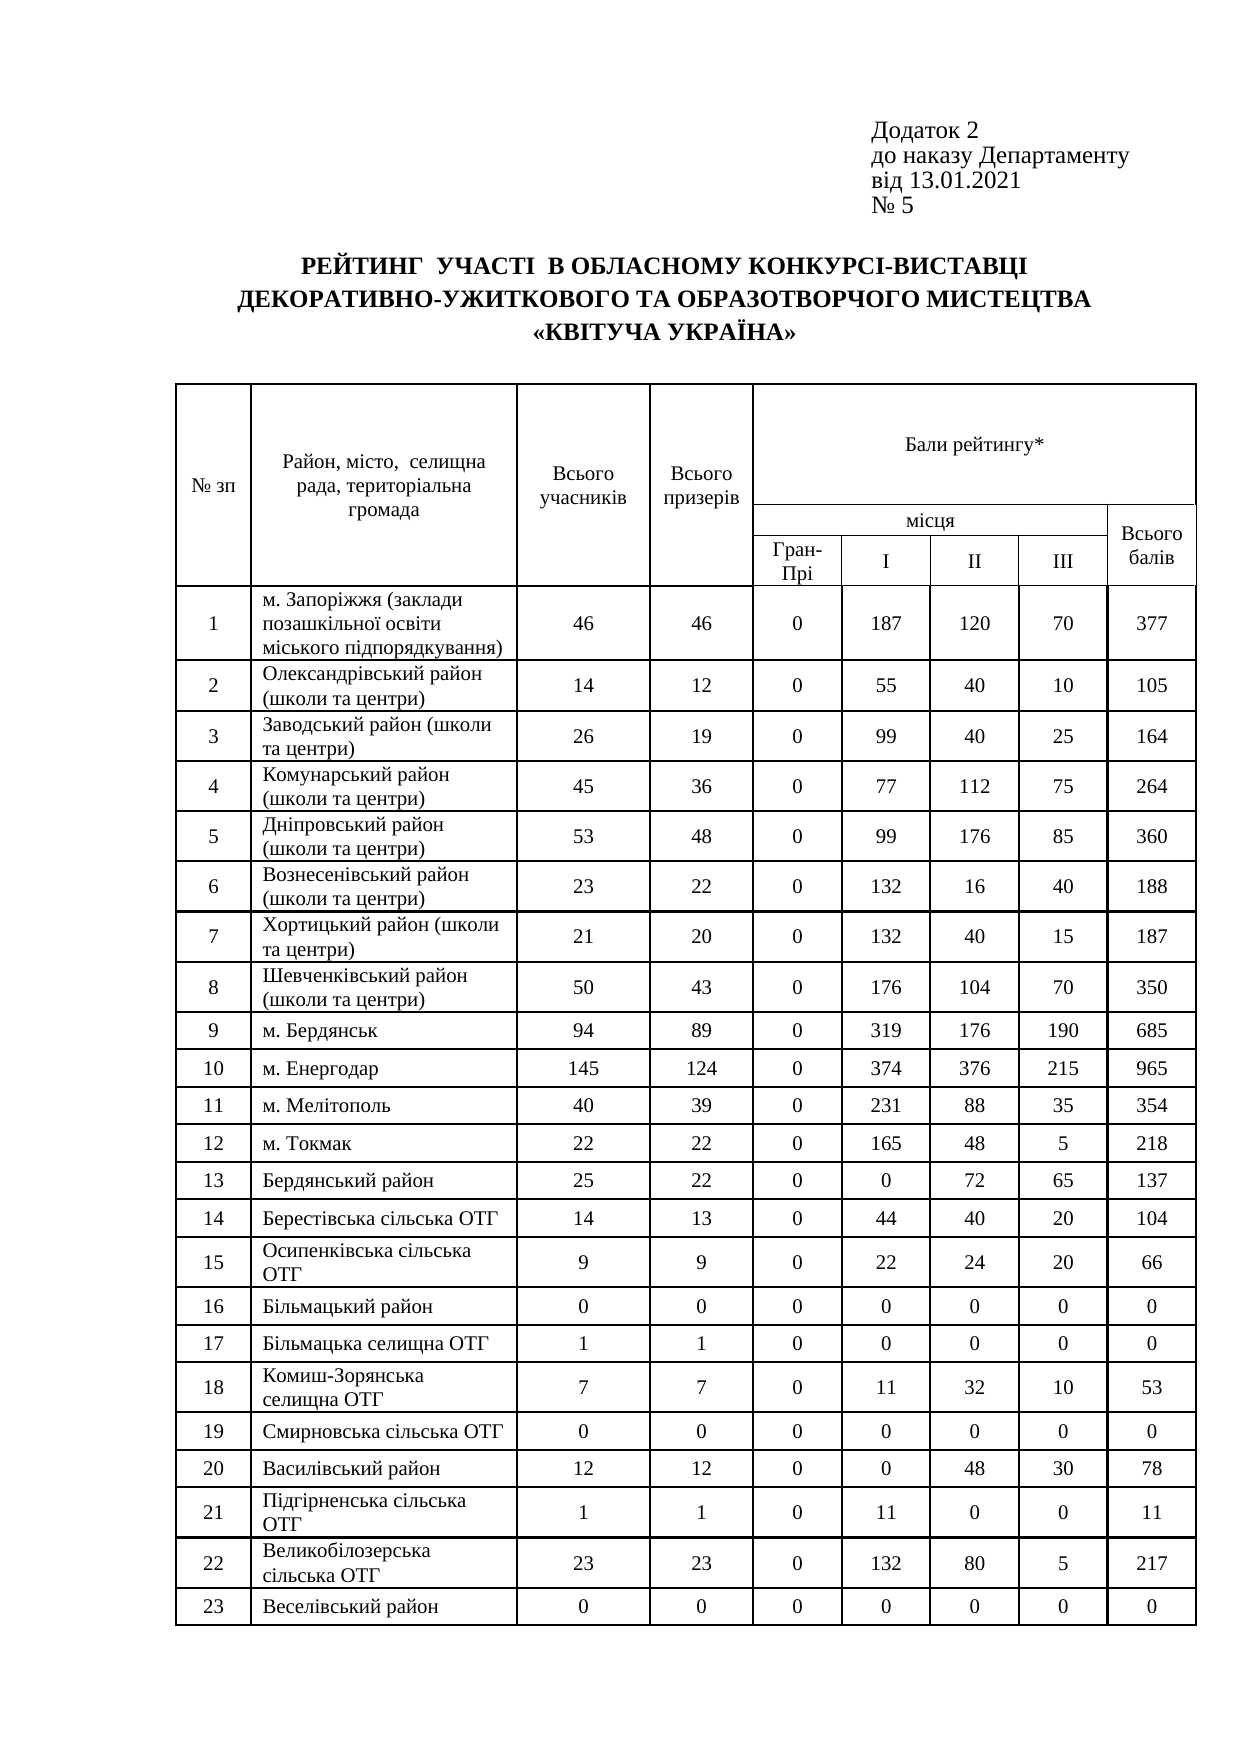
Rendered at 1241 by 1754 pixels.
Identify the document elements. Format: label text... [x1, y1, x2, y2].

table_cell 104 [1109, 1200, 1195, 1236]
table_cell 19 [177, 1413, 250, 1449]
table_cell 13 [177, 1163, 250, 1198]
table_cell 0 [931, 1288, 1018, 1323]
table_cell 80 [931, 1539, 1018, 1587]
text ДЕКОРАТИВНО-УЖИТКОВОГО ТА ОБРАЗОТВОРЧОГО МИСТЕЦТВА «КВІТУЧА УКРАЇНА» [177, 284, 1152, 346]
table_cell 0 [843, 1163, 929, 1198]
table_cell 10 [1020, 661, 1106, 709]
table_cell 218 [1109, 1125, 1195, 1161]
table_cell 360 [1109, 812, 1195, 860]
table_cell 44 [843, 1200, 929, 1236]
table_cell 0 [931, 1326, 1018, 1361]
table_cell 319 [843, 1013, 929, 1048]
table_cell 9 [177, 1013, 250, 1048]
table_cell 36 [651, 762, 752, 810]
table_cell 8 [177, 963, 250, 1011]
table_cell 0 [754, 1539, 841, 1587]
table_cell 377 [1109, 585, 1195, 659]
table_cell 75 [1020, 762, 1106, 810]
table_cell 25 [518, 1163, 649, 1198]
table_cell 48 [931, 1451, 1018, 1486]
table_cell 104 [931, 963, 1018, 1011]
table_cell 0 [754, 1326, 841, 1361]
table_cell 7 [651, 1363, 752, 1411]
table_cell 190 [1020, 1013, 1106, 1048]
table_cell 7 [518, 1363, 649, 1411]
table_cell 24 [931, 1238, 1018, 1286]
table_cell Олександрівський район (школи та центри) [252, 661, 516, 709]
table_cell 40 [931, 1200, 1018, 1236]
table_cell 0 [843, 1589, 929, 1624]
table_cell 4 [177, 762, 250, 810]
table_cell 0 [1109, 1589, 1195, 1624]
text до наказу Департаменту [177, 143, 1152, 168]
table_cell Великобілозерська сільська ОТГ [252, 1539, 516, 1587]
table_cell Всього балів [1108, 504, 1196, 585]
table_cell 0 [931, 1488, 1018, 1536]
table_cell 20 [177, 1451, 250, 1486]
table_cell 264 [1109, 762, 1195, 810]
table_cell 45 [518, 762, 649, 810]
table_cell 164 [1109, 712, 1195, 760]
table_cell 132 [843, 1539, 929, 1587]
table_cell 0 [754, 1451, 841, 1486]
table_cell 22 [651, 1125, 752, 1161]
table_cell Шевченківський район (школи та центри) [252, 963, 516, 1011]
table_cell 12 [518, 1451, 649, 1486]
table_cell 40 [931, 661, 1018, 709]
table_cell 145 [518, 1050, 649, 1086]
table_cell 0 [843, 1288, 929, 1323]
table_cell 0 [843, 1451, 929, 1486]
table_cell 374 [843, 1050, 929, 1086]
table_cell 26 [518, 712, 649, 760]
table_cell 0 [754, 1413, 841, 1449]
table_cell 16 [931, 862, 1018, 910]
table_cell 354 [1109, 1088, 1195, 1123]
table_cell 112 [931, 762, 1018, 810]
table_cell 22 [177, 1539, 250, 1587]
table_cell м. Енергодар [252, 1050, 516, 1086]
table_cell 15 [1020, 913, 1106, 961]
table_cell 14 [518, 661, 649, 709]
table_cell 0 [754, 1163, 841, 1198]
table_cell 685 [1109, 1013, 1195, 1048]
table_cell 11 [1109, 1488, 1195, 1536]
table_cell 21 [177, 1488, 250, 1536]
text РЕЙТИНГ УЧАСТІ В ОБЛАСНОМУ КОНКУРСІ-ВИСТАВЦІ [177, 251, 1152, 280]
table_cell м. Бердянськ [252, 1013, 516, 1048]
table_cell місця [754, 505, 1107, 535]
table_cell 0 [518, 1589, 649, 1624]
table_cell 165 [843, 1125, 929, 1161]
table_cell Заводський район (школи та центри) [252, 712, 516, 760]
table_cell 40 [518, 1088, 649, 1123]
table_cell 0 [754, 1238, 841, 1286]
table_cell 0 [1020, 1488, 1106, 1536]
table_cell 0 [754, 1363, 841, 1411]
table_cell 0 [1109, 1326, 1195, 1361]
table_cell 17 [177, 1326, 250, 1361]
table_cell 1 [518, 1326, 649, 1361]
table_cell Комиш-Зорянська селищна ОТГ [252, 1363, 516, 1411]
table_cell 105 [1109, 661, 1195, 709]
table_cell 176 [843, 963, 929, 1011]
table_cell 99 [843, 712, 929, 760]
table_cell 23 [651, 1539, 752, 1587]
table_cell 3 [177, 712, 250, 760]
table_cell 23 [177, 1589, 250, 1624]
table_cell 39 [651, 1088, 752, 1123]
table_header Бали рейтингу* [754, 385, 1195, 503]
table_cell 43 [651, 963, 752, 1011]
table_cell 350 [1109, 963, 1195, 1011]
table_cell 2 [177, 661, 250, 709]
table_cell 0 [754, 862, 841, 910]
table_cell м. Мелітополь [252, 1088, 516, 1123]
table_header № зп [177, 385, 250, 585]
table_cell 0 [754, 1288, 841, 1323]
table_cell 0 [754, 1125, 841, 1161]
table_cell 187 [843, 586, 929, 659]
table_cell 965 [1109, 1050, 1195, 1086]
table_cell 0 [754, 812, 841, 860]
table_cell 55 [843, 661, 929, 709]
table_cell 9 [651, 1238, 752, 1286]
table_cell 20 [1020, 1238, 1106, 1286]
table_cell 50 [518, 963, 649, 1011]
table_cell м. Запоріжжя (заклади позашкільної освіти міського підпорядкування) [252, 587, 516, 659]
table_cell 0 [1020, 1589, 1106, 1624]
table_cell 13 [651, 1200, 752, 1236]
table_cell 187 [1109, 913, 1195, 961]
table_cell 14 [518, 1200, 649, 1236]
table_cell 12 [651, 1451, 752, 1486]
table_cell 22 [651, 862, 752, 910]
table_cell 12 [651, 661, 752, 709]
table_cell 0 [518, 1413, 649, 1449]
table_cell 35 [1020, 1088, 1106, 1123]
table_cell 5 [1020, 1539, 1106, 1587]
table_cell 231 [843, 1088, 929, 1123]
table_cell 48 [931, 1125, 1018, 1161]
table_cell Комунарський район (школи та центри) [252, 762, 516, 810]
table_cell 0 [754, 913, 841, 961]
table_header Всього учасників [518, 385, 649, 585]
table_cell 0 [1020, 1413, 1106, 1449]
table_cell 40 [931, 913, 1018, 961]
table_cell 46 [651, 587, 752, 659]
table_cell 70 [1020, 586, 1106, 659]
text № 5 [177, 193, 1152, 218]
table_cell 0 [754, 1589, 841, 1624]
table_cell Смирновська сільська ОТГ [252, 1413, 516, 1449]
text Додаток 2 [177, 118, 1152, 143]
table_cell 124 [651, 1050, 752, 1086]
table_cell 20 [651, 913, 752, 961]
table_cell 0 [518, 1288, 649, 1323]
table_cell Дніпровський район (школи та центри) [252, 812, 516, 860]
table_cell 1 [518, 1488, 649, 1536]
table_cell 5 [1020, 1125, 1106, 1161]
table_cell 0 [1109, 1288, 1195, 1323]
table_cell Берестівська сільська ОТГ [252, 1200, 516, 1236]
table_cell 88 [931, 1088, 1018, 1123]
table_cell 40 [931, 712, 1018, 760]
table_cell 46 [518, 587, 649, 659]
table_cell 12 [177, 1125, 250, 1161]
table_cell 89 [651, 1013, 752, 1048]
table_cell 22 [843, 1238, 929, 1286]
table_cell 7 [177, 913, 250, 961]
table_cell 19 [651, 712, 752, 760]
table_cell 0 [651, 1413, 752, 1449]
table_cell 0 [754, 661, 841, 709]
table_cell Василівський район [252, 1451, 516, 1486]
table_cell 16 [177, 1288, 250, 1323]
table_cell 99 [843, 812, 929, 860]
table_cell 0 [754, 1200, 841, 1236]
table_cell 132 [843, 913, 929, 961]
table_cell 22 [518, 1125, 649, 1161]
table_cell 176 [931, 812, 1018, 860]
table_cell 70 [1020, 963, 1106, 1011]
table_cell 188 [1109, 862, 1195, 910]
table_cell 0 [843, 1326, 929, 1361]
table_cell 53 [518, 812, 649, 860]
table_cell 0 [931, 1589, 1018, 1624]
table_cell 6 [177, 862, 250, 910]
table_cell 10 [177, 1050, 250, 1086]
table_cell 5 [177, 812, 250, 860]
table_cell 11 [843, 1363, 929, 1411]
table_cell 137 [1109, 1163, 1195, 1198]
table_cell 32 [931, 1363, 1018, 1411]
table_header Район, місто, селищна рада, територіальна громада [252, 385, 516, 585]
table_cell 0 [931, 1413, 1018, 1449]
table_cell Вознесенівський район (школи та центри) [252, 862, 516, 910]
table_cell ІІ [931, 536, 1018, 585]
table_cell 85 [1020, 812, 1106, 860]
table_cell 77 [843, 762, 929, 810]
table_cell 15 [177, 1238, 250, 1286]
table_cell 176 [931, 1013, 1018, 1048]
table_cell 72 [931, 1163, 1018, 1198]
table_cell Веселівський район [252, 1589, 516, 1624]
table_cell 0 [754, 963, 841, 1011]
table_cell 215 [1020, 1050, 1106, 1086]
table_cell 25 [1020, 712, 1106, 760]
table_cell 14 [177, 1200, 250, 1236]
table_cell 48 [651, 812, 752, 860]
table_cell 0 [843, 1413, 929, 1449]
table_cell 66 [1109, 1238, 1195, 1286]
table_header Всього призерів [651, 385, 752, 585]
table_cell 9 [518, 1238, 649, 1286]
table_cell 0 [1109, 1413, 1195, 1449]
table_cell 18 [177, 1363, 250, 1411]
table_cell 0 [754, 1088, 841, 1123]
table_cell 0 [754, 1050, 841, 1086]
table_cell 78 [1109, 1451, 1195, 1486]
table_cell 23 [518, 862, 649, 910]
table_cell 10 [1020, 1363, 1106, 1411]
table_cell 132 [843, 862, 929, 910]
table_cell Хортицький район (школи та центри) [252, 913, 516, 961]
table_cell 94 [518, 1013, 649, 1048]
table_cell 0 [754, 1013, 841, 1048]
table_cell 0 [651, 1288, 752, 1323]
table_cell І [842, 536, 930, 585]
table_cell 11 [177, 1088, 250, 1123]
table_cell 1 [651, 1326, 752, 1361]
table_cell Підгірненська сільська ОТГ [252, 1488, 516, 1536]
table_cell 40 [1020, 862, 1106, 910]
table_cell Гран-Прі [754, 536, 841, 585]
table_cell м. Токмак [252, 1125, 516, 1161]
table_cell 217 [1109, 1539, 1195, 1587]
table_cell 0 [754, 586, 841, 659]
table_cell 20 [1020, 1200, 1106, 1236]
table_cell 65 [1020, 1163, 1106, 1198]
table_cell Осипенківська сільська ОТГ [252, 1238, 516, 1286]
table_cell 21 [518, 913, 649, 961]
table_cell ІІІ [1019, 536, 1107, 585]
table_cell 0 [754, 762, 841, 810]
table_cell Більмацька селищна ОТГ [252, 1326, 516, 1361]
table_cell 22 [651, 1163, 752, 1198]
table_cell 30 [1020, 1451, 1106, 1486]
table_cell 11 [843, 1488, 929, 1536]
table_cell 376 [931, 1050, 1018, 1086]
table_cell 53 [1109, 1363, 1195, 1411]
table_cell 120 [931, 586, 1018, 659]
table_cell 23 [518, 1539, 649, 1587]
table_cell 1 [177, 587, 250, 659]
table_cell 0 [1020, 1326, 1106, 1361]
table_cell Більмацький район [252, 1288, 516, 1323]
table_cell 0 [754, 1488, 841, 1536]
table_cell 0 [1020, 1288, 1106, 1323]
table_cell 0 [651, 1589, 752, 1624]
table_cell 1 [651, 1488, 752, 1536]
table_cell Бердянський район [252, 1163, 516, 1198]
table_cell 0 [754, 712, 841, 760]
text від 13.01.2021 [177, 168, 1152, 193]
